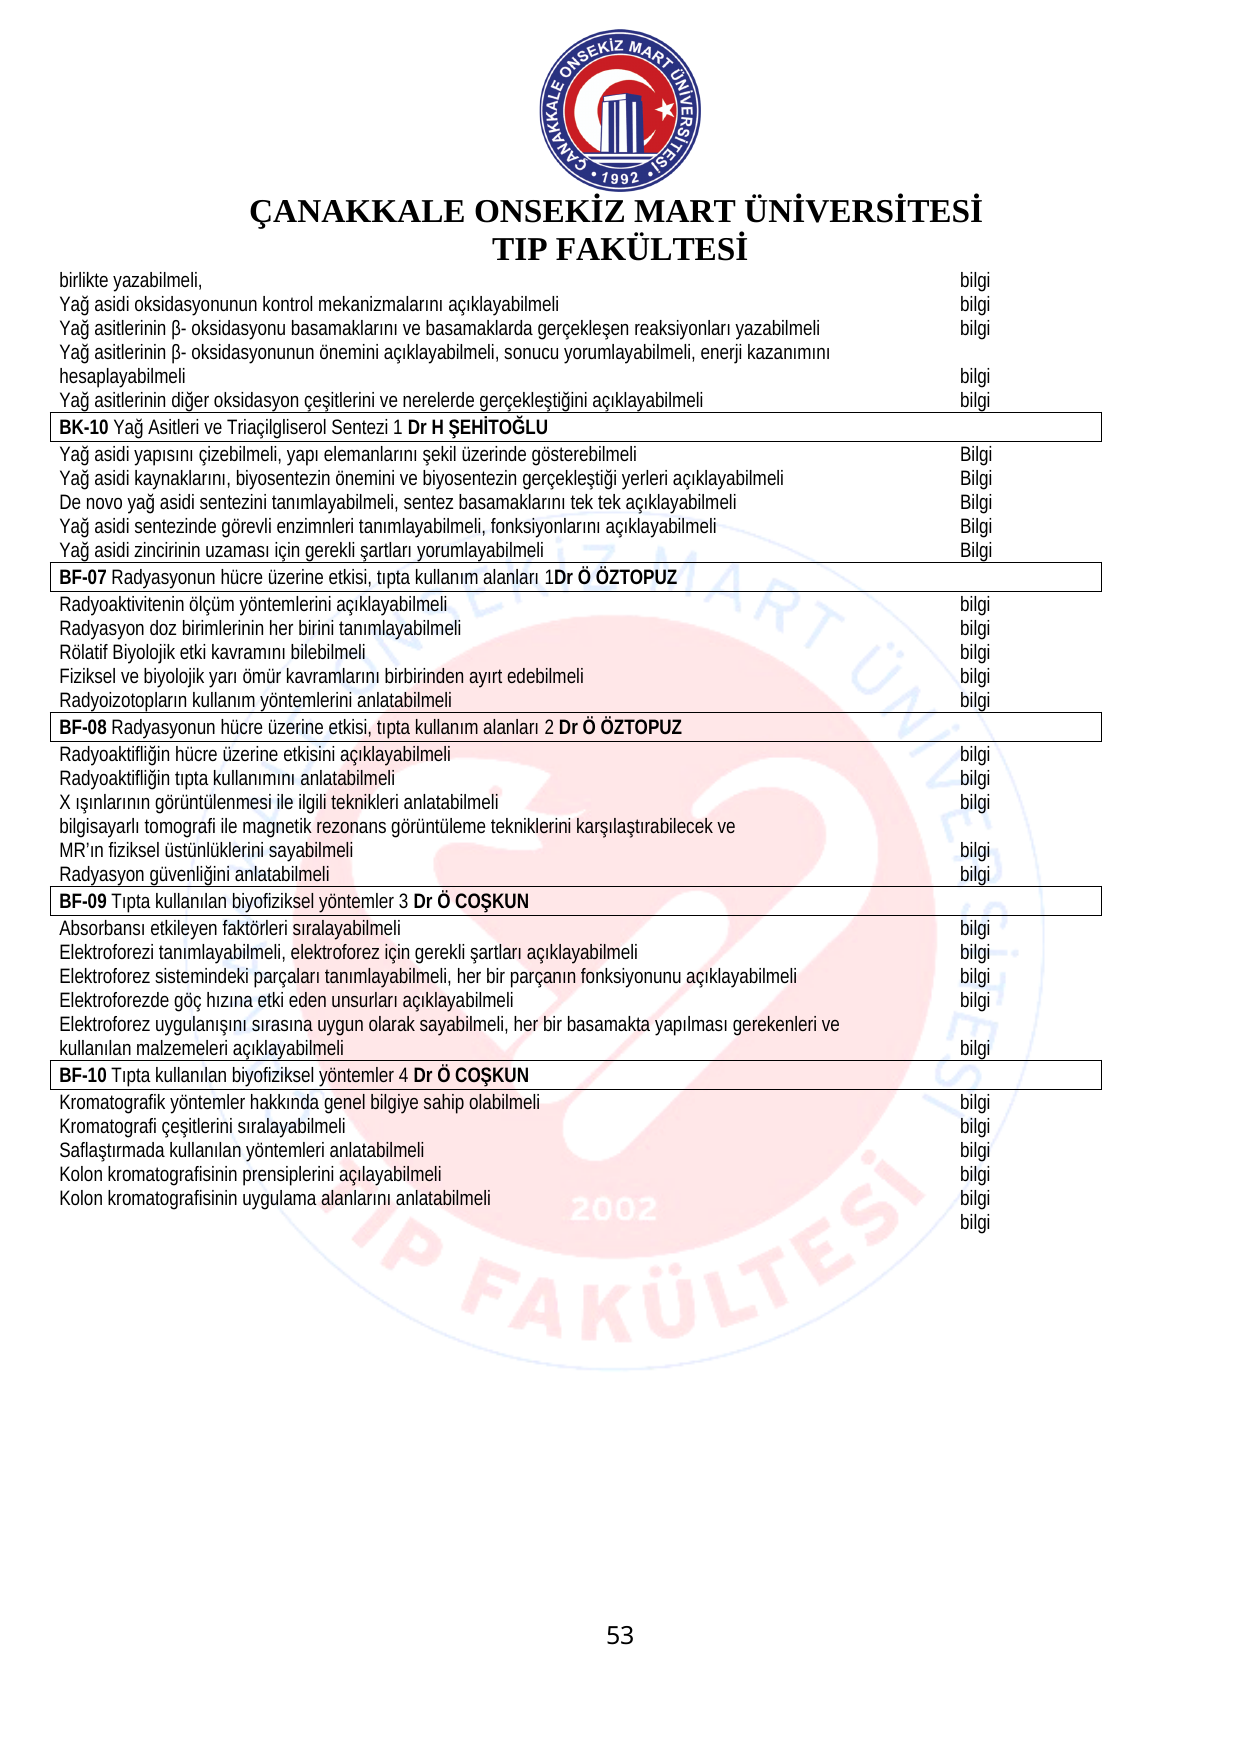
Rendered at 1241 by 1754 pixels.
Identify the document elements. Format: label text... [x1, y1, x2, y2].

text Kromatografi çeşitlerini sıralayabilmeli bilgi [59, 1114, 1092, 1138]
text birlikte yazabilmeli, bilgi [59, 268, 1092, 292]
text kullanılan malzemeleri açıklayabilmeli bilgi [59, 1036, 1092, 1060]
picture [539, 29, 701, 192]
text BF-10 Tıpta kullanılan biyofiziksel yöntemler 4 Dr Ö COŞKUN [51, 1061, 1101, 1089]
text Saflaştırmada kullanılan yöntemleri anlatabilmeli bilgi [59, 1138, 1092, 1162]
text BK-10 Yağ Asitleri ve Triaçilgliserol Sentezi 1 Dr H ŞEHİTOĞLU [51, 413, 1101, 441]
text BF-07 Radyasyonun hücre üzerine etkisi, tıpta kullanım alanları 1Dr Ö ÖZTOPUZ [51, 563, 1101, 591]
text Radyoizotopların kullanım yöntemlerini anlatabilmeli bilgi [59, 688, 1092, 712]
text Yağ asidi yapısını çizebilmeli, yapı elemanlarını şekil üzerinde gösterebilmeli Bilgi [59, 442, 1092, 466]
text bilgisayarlı tomografi ile magnetik rezonans görüntüleme tekniklerini karşılaştırabilecek ve [59, 814, 1092, 838]
text Absorbansı etkileyen faktörleri sıralayabilmeli bilgi [59, 916, 1092, 940]
text MR’ın fiziksel üstünlüklerini sayabilmeli bilgi [59, 838, 1092, 862]
text Yağ asidi sentezinde görevli enzimnleri tanımlayabilmeli, fonksiyonlarını açıklayabilmeli Bilgi [59, 514, 1092, 538]
text hesaplayabilmeli bilgi [59, 364, 1092, 388]
text Radyasyon doz birimlerinin her birini tanımlayabilmeli bilgi [59, 616, 1092, 640]
text Yağ asidi kaynaklarını, biyosentezin önemini ve biyosentezin gerçekleştiği yerleri açıklayabilmeli Bilgi [59, 466, 1092, 490]
text Yağ asidi zincirinin uzaması için gerekli şartları yorumlayabilmeli Bilgi [59, 538, 1092, 562]
text Radyoaktifliğin hücre üzerine etkisini açıklayabilmeli bilgi [59, 742, 1092, 766]
text bilgi [59, 1210, 1092, 1234]
text Radyasyon güvenliğini anlatabilmeli bilgi [59, 862, 1092, 886]
text Elektroforez uygulanışını sırasına uygun olarak sayabilmeli, her bir basamakta yapılması gerekenleri ve [59, 1012, 1092, 1036]
text BF-08 Radyasyonun hücre üzerine etkisi, tıpta kullanım alanları 2 Dr Ö ÖZTOPUZ [51, 713, 1101, 741]
text Kolon kromatografisinin prensiplerini açılayabilmeli bilgi [59, 1162, 1092, 1186]
text Rölatif Biyolojik etki kavramını bilebilmeli bilgi [59, 640, 1092, 664]
text Yağ asitlerinin diğer oksidasyon çeşitlerini ve nerelerde gerçekleştiğini açıklayabilmeli bilgi [59, 388, 1092, 412]
text Radyoaktifliğin tıpta kullanımını anlatabilmeli bilgi [59, 766, 1092, 790]
text Yağ asitlerinin β- oksidasyonunun önemini açıklayabilmeli, sonucu yorumlayabilmeli, enerji kazanımını [59, 340, 1092, 364]
text De novo yağ asidi sentezini tanımlayabilmeli, sentez basamaklarını tek tek açıklayabilmeli Bilgi [59, 490, 1092, 514]
text Elektroforez sistemindeki parçaları tanımlayabilmeli, her bir parçanın fonksiyonunu açıklayabilmeli bilgi [59, 964, 1092, 988]
text Radyoaktivitenin ölçüm yöntemlerini açıklayabilmeli bilgi [59, 592, 1092, 616]
text Kolon kromatografisinin uygulama alanlarını anlatabilmeli bilgi [59, 1186, 1092, 1210]
text Fiziksel ve biyolojik yarı ömür kavramlarını birbirinden ayırt edebilmeli bilgi [59, 664, 1092, 688]
text Yağ asidi oksidasyonunun kontrol mekanizmalarını açıklayabilmeli bilgi [59, 292, 1092, 316]
text X ışınlarının görüntülenmesi ile ilgili teknikleri anlatabilmeli bilgi [59, 790, 1092, 814]
text BF-09 Tıpta kullanılan biyofiziksel yöntemler 3 Dr Ö COŞKUN [51, 887, 1101, 915]
text Kromatografik yöntemler hakkında genel bilgiye sahip olabilmeli bilgi [59, 1090, 1092, 1114]
text Yağ asitlerinin β- oksidasyonu basamaklarını ve basamaklarda gerçekleşen reaksiyonları yazabilmeli bilgi [59, 316, 1092, 340]
text Elektroforezi tanımlayabilmeli, elektroforez için gerekli şartları açıklayabilmeli bilgi [59, 940, 1092, 964]
text Elektroforezde göç hızına etki eden unsurları açıklayabilmeli bilgi [59, 988, 1092, 1012]
